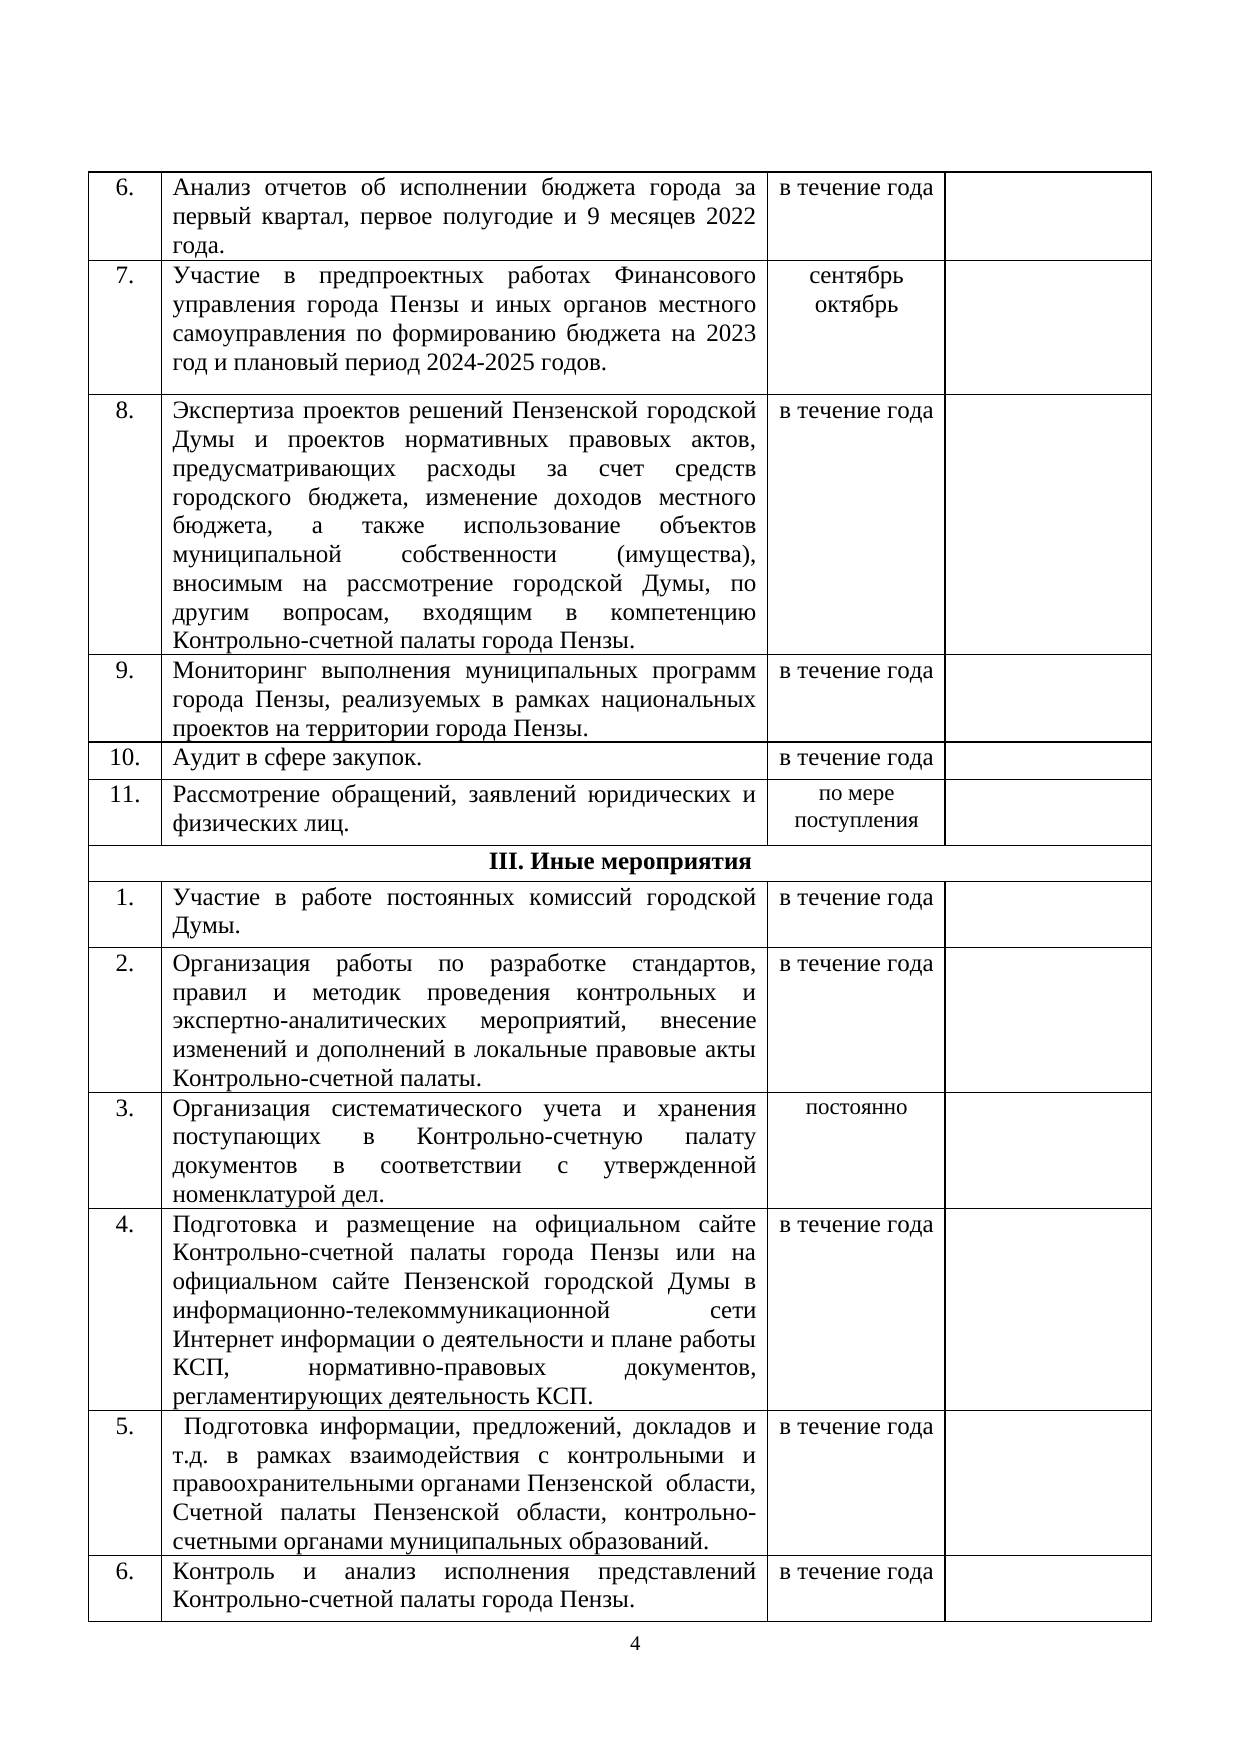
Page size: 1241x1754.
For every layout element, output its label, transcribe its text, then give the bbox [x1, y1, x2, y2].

table_cell [946, 261, 1151, 394]
table_cell Организация работы по разработке стандартов, правил и методик проведения контрольных и экспертно-аналитических мероприятий, внесение изменений и дополнений в локальные правовые акты Контрольно-счетной палаты. [162, 948, 767, 1092]
table_cell 4. [89, 1209, 161, 1410]
table_cell Контроль и анализ исполнения представлений Контрольно-счетной палаты города Пензы. [162, 1556, 767, 1621]
table_cell 6. [89, 1556, 161, 1621]
table_cell 11. [89, 780, 161, 845]
table_cell [946, 173, 1151, 259]
table_cell 8. [89, 395, 161, 654]
table_cell 1. [89, 882, 161, 947]
table_cell в течение года [768, 1411, 944, 1555]
table_cell 6. [89, 173, 161, 259]
table_cell в течение года [768, 743, 944, 778]
table_cell 5. [89, 1411, 161, 1555]
table_cell Подготовка и размещение на официальном сайте Контрольно-счетной палаты города Пензы или на официальном сайте Пензенской городской Думы в информационно-телекоммуникационной сети Интернет информации о деятельности и плане работы КСП, нормативно-правовых документов, регламентирующих деятельность КСП. [162, 1209, 767, 1410]
table_cell [946, 948, 1151, 1092]
table_cell Анализ отчетов об исполнении бюджета города за первый квартал, первое полугодие и 9 месяцев 2022 года. [162, 173, 767, 259]
table_cell в течение года [768, 882, 944, 947]
table_cell [946, 882, 1151, 947]
table_cell в течение года [768, 1556, 944, 1621]
table_cell 3. [89, 1093, 161, 1208]
table_cell Мониторинг выполнения муниципальных программ города Пензы, реализуемых в рамках национальных проектов на территории города Пензы. [162, 655, 767, 741]
table_cell Экспертиза проектов решений Пензенской городской Думы и проектов нормативных правовых актов, предусматривающих расходы за счет средств городского бюджета, изменение доходов местного бюджета, а также использование объектов муниципальной собственности (имущества), вносимым на рассмотрение городской Думы, по другим вопросам, входящим в компетенцию Контрольно-счетной палаты города Пензы. [162, 395, 767, 654]
table_cell постоянно [768, 1093, 944, 1208]
table_cell 9. [89, 655, 161, 741]
table_cell [946, 1093, 1151, 1208]
table_cell в течение года [768, 173, 944, 259]
table_cell [946, 743, 1151, 778]
table_cell 7. [89, 261, 161, 394]
table_cell в течение года [768, 395, 944, 654]
table_cell Участие в работе постоянных комиссий городской Думы. [162, 882, 767, 947]
table_cell в течение года [768, 655, 944, 741]
table_cell 2. [89, 948, 161, 1092]
table_cell Участие в предпроектных работах Финансового управления города Пензы и иных органов местного самоуправления по формированию бюджета на 2023 год и плановый период 2024-2025 годов. [162, 261, 767, 394]
table_cell [946, 1411, 1151, 1555]
table_cell [946, 780, 1151, 845]
table_cell Рассмотрение обращений, заявлений юридических и физических лиц. [162, 780, 767, 845]
table_cell по мере поступления [768, 780, 944, 845]
table_cell [946, 655, 1151, 741]
table_cell в течение года [768, 948, 944, 1092]
table_cell Подготовка информации, предложений, докладов и т.д. в рамках взаимодействия с контрольными и правоохранительными органами Пензенской области, Счетной палаты Пензенской области, контрольно-счетными органами муниципальных образований. [162, 1411, 767, 1555]
table_cell в течение года [768, 1209, 944, 1410]
table_cell Организация систематического учета и хранения поступающих в Контрольно-счетную палату документов в соответствии с утвержденной номенклатурой дел. [162, 1093, 767, 1208]
table_cell [946, 395, 1151, 654]
table_cell Аудит в сфере закупок. [162, 743, 767, 778]
table_cell [946, 1209, 1151, 1410]
table_cell [946, 1556, 1151, 1621]
table_cell III. Иные мероприятия [89, 846, 1151, 881]
table_cell 10. [89, 743, 161, 778]
table_cell сентябрь октябрь [768, 261, 944, 394]
